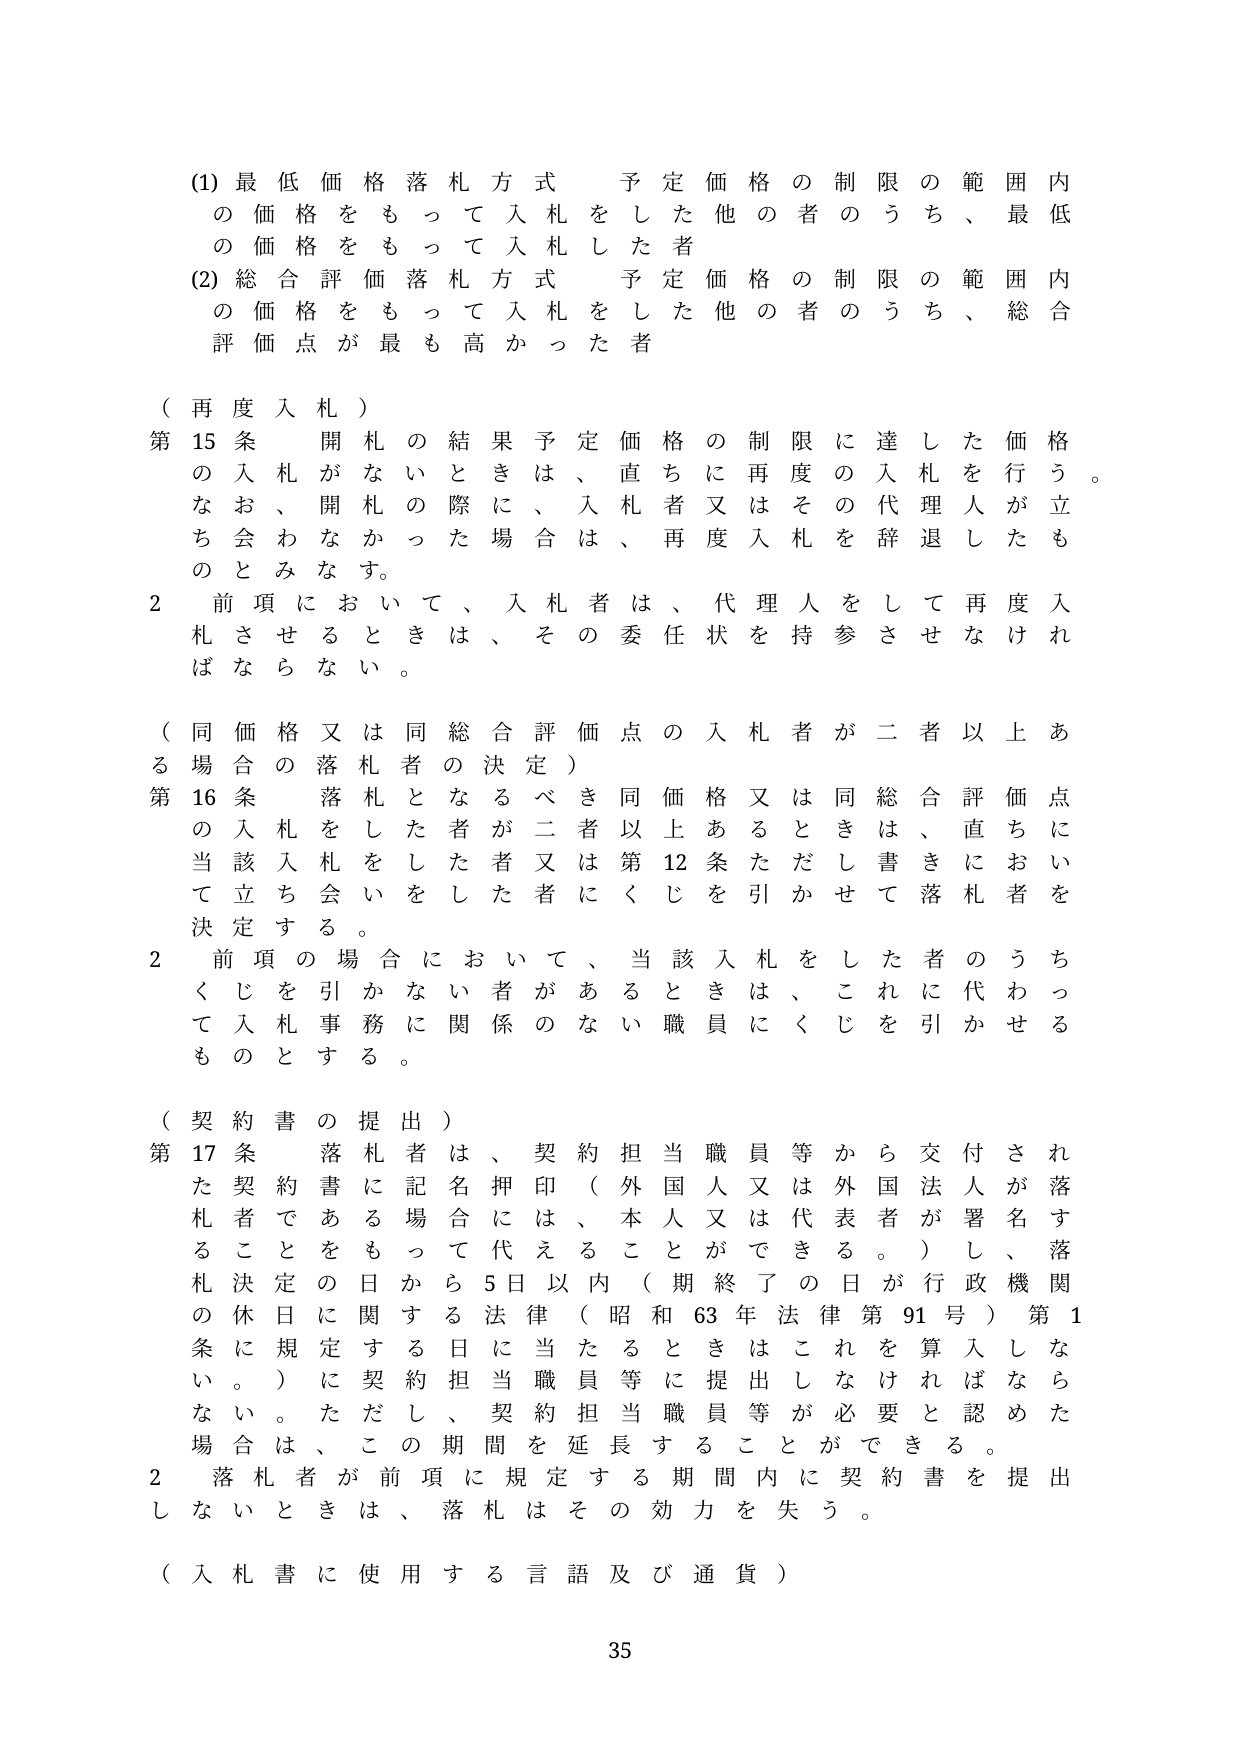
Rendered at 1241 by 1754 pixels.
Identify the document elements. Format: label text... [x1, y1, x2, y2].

text （再度入札） [149, 391, 1091, 423]
text （同価格又は同総合評価点の入札者が二者以上ある場合の落札者の決定） [149, 715, 1091, 780]
text 第15条 開札の結果予定価格の制限に達した価格の入札がないときは、直ちに再度の入札を行う。なお、開札の際に、入札者又はその代理人が立ち会わなかった場合は、再度入札を辞退したものとみなす。 [149, 423, 1091, 585]
text （契約書の提出） [149, 1104, 1091, 1136]
text 2 前項において、入札者は、代理人をして再度入札させるときは、その委任状を持参させなければならない。 [149, 585, 1091, 683]
text (1) 最低価格落札方式 予定価格の制限の範囲内の価格をもって入札をした他の者のうち、最低の価格をもって入札した者 [170, 164, 1091, 261]
text 2 落札者が前項に規定する期間内に契約書を提出しないときは、落札はその効力を失う。 [149, 1460, 1091, 1525]
text （入札書に使用する言語及び通貨） [149, 1557, 1091, 1590]
text (2) 総合評価落札方式 予定価格の制限の範囲内の価格をもって入札をした他の者のうち、総合評価点が最も高かった者 [170, 261, 1091, 359]
text 第17条 落札者は、契約担当職員等から交付された契約書に記名押印（外国人又は外国法人が落札者である場合には、本人又は代表者が署名することをもって代えることができる。）し、落札決定の日から5日以内（期終了の日が行政機関の休日に関する法律（昭和63年法律第91号）第1条に規定する日に当たるときはこれを算入しない。）に契約担当職員等に提出しなければならない。ただし、契約担当職員等が必要と認めた場合は、この期間を延長することができる。 [149, 1136, 1091, 1460]
text 第16条 落札となるべき同価格又は同総合評価点の入札をした者が二者以上あるときは、直ちに当該入札をした者又は第12条ただし書きにおいて立ち会いをした者にくじを引かせて落札者を決定する。 [149, 780, 1091, 942]
text 2 前項の場合において、当該入札をした者のうちくじを引かない者があるときは、これに代わって入札事務に関係のない職員にくじを引かせるものとする。 [149, 942, 1091, 1071]
